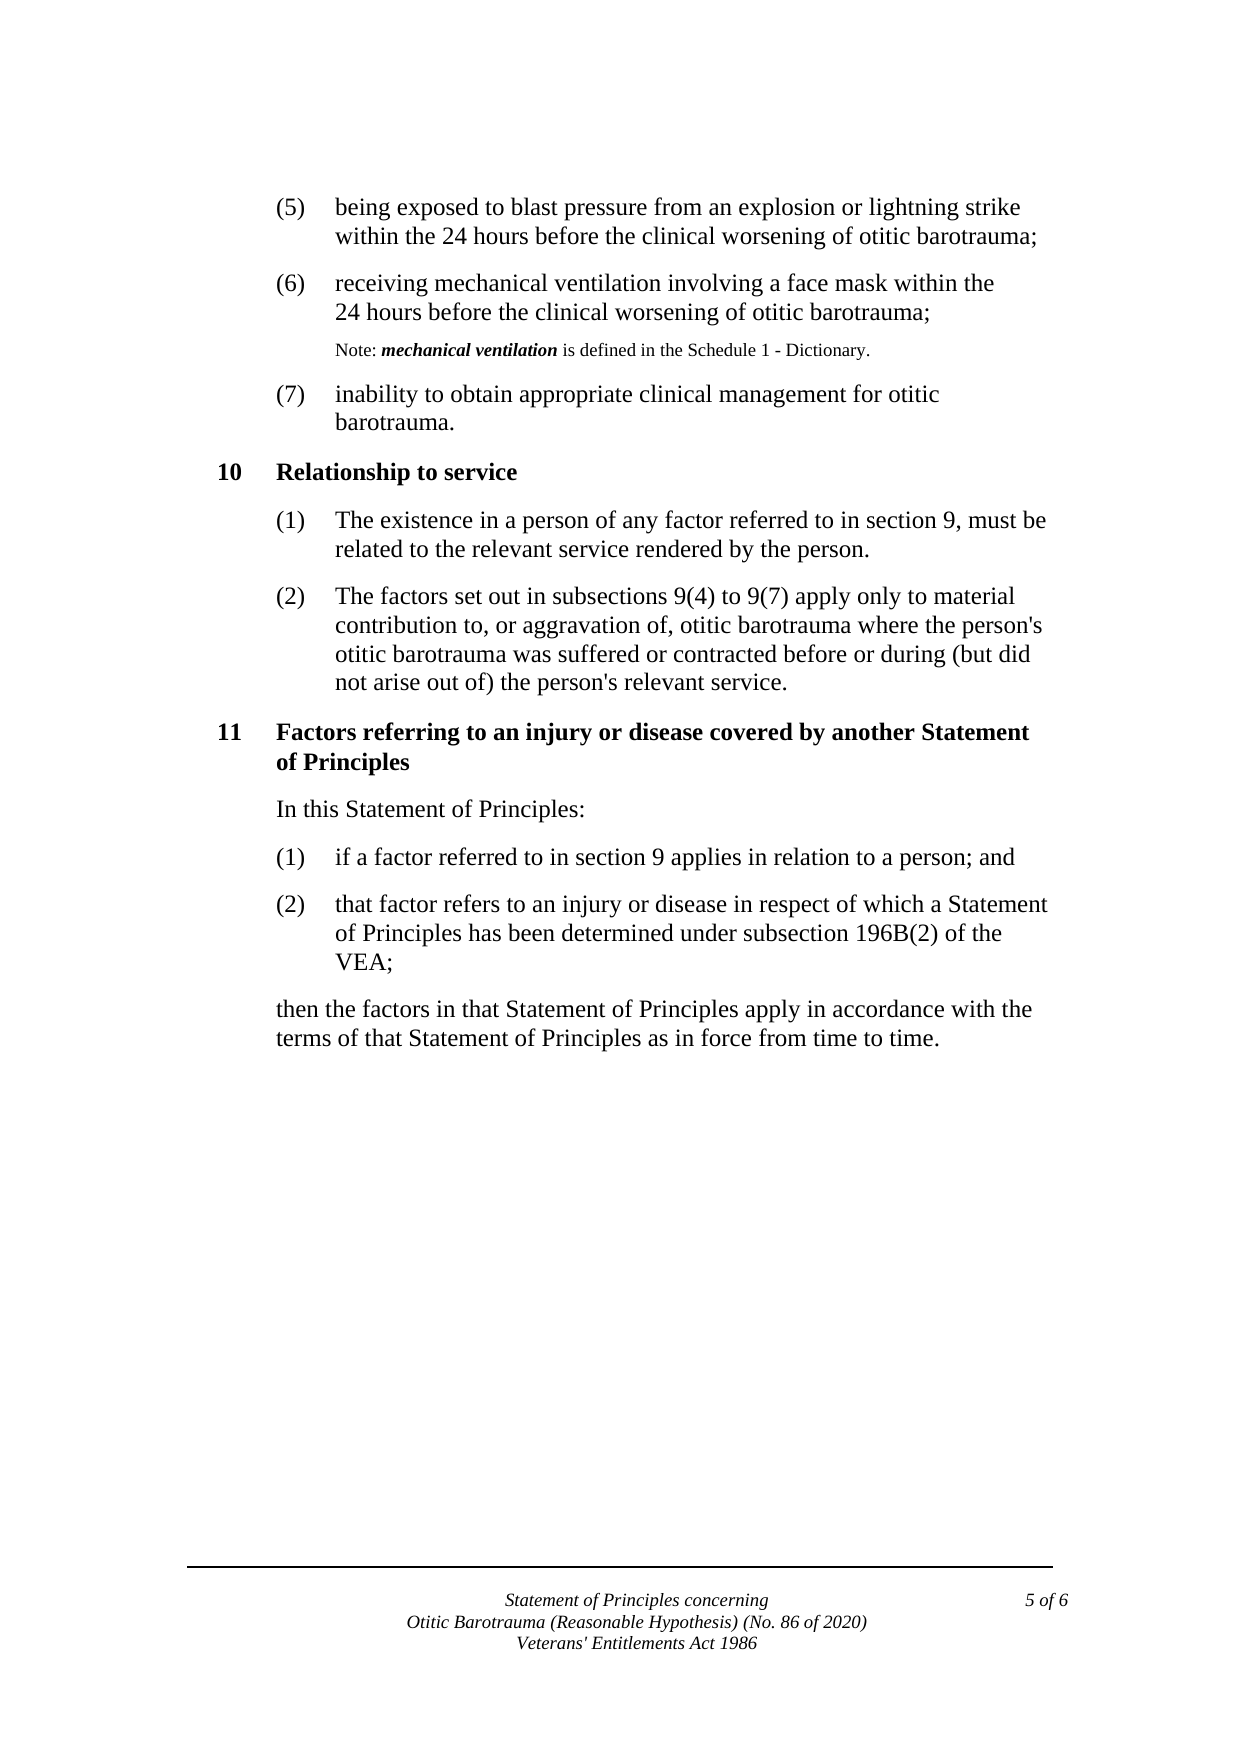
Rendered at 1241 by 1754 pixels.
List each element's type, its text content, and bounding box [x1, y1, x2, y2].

text The factors set out in subsections 9(4) to 9(7) apply only to material contribution to, or aggravation of, otitic barotrauma where the person's otitic barotrauma was suffered or contracted before or during (but did not arise out of) the person's relevant service. [276, 581, 1053, 696]
text In this Statement of Principles: [276, 794, 1053, 823]
text Factors referring to an injury or disease covered by another Statement of Principles [217, 717, 1053, 775]
text The existence in a person of any factor referred to in section 9, must be related to the relevant service rendered by the person. [276, 505, 1053, 562]
text receiving mechanical ventilation involving a face mask within the 24 hours before the clinical worsening of otitic barotrauma; [276, 268, 1053, 326]
text if a factor referred to in section 9 applies in relation to a person; and [276, 842, 1053, 870]
text being exposed to blast pressure from an explosion or lightning strike within the 24 hours before the clinical worsening of otitic barotrauma; [276, 192, 1053, 249]
text Relationship to service [217, 457, 1053, 486]
text Note: mechanical ventilation is defined in the Schedule 1 - Dictionary. [335, 338, 1053, 360]
text inability to obtain appropriate clinical management for otitic barotrauma. [276, 379, 1053, 436]
text then the factors in that Statement of Principles apply in accordance with the terms of that Statement of Principles as in force from time to time. [276, 994, 1053, 1052]
text that factor refers to an injury or disease in respect of which a Statement of Principles has been determined under subsection 196B(2) of the VEA; [276, 889, 1053, 975]
